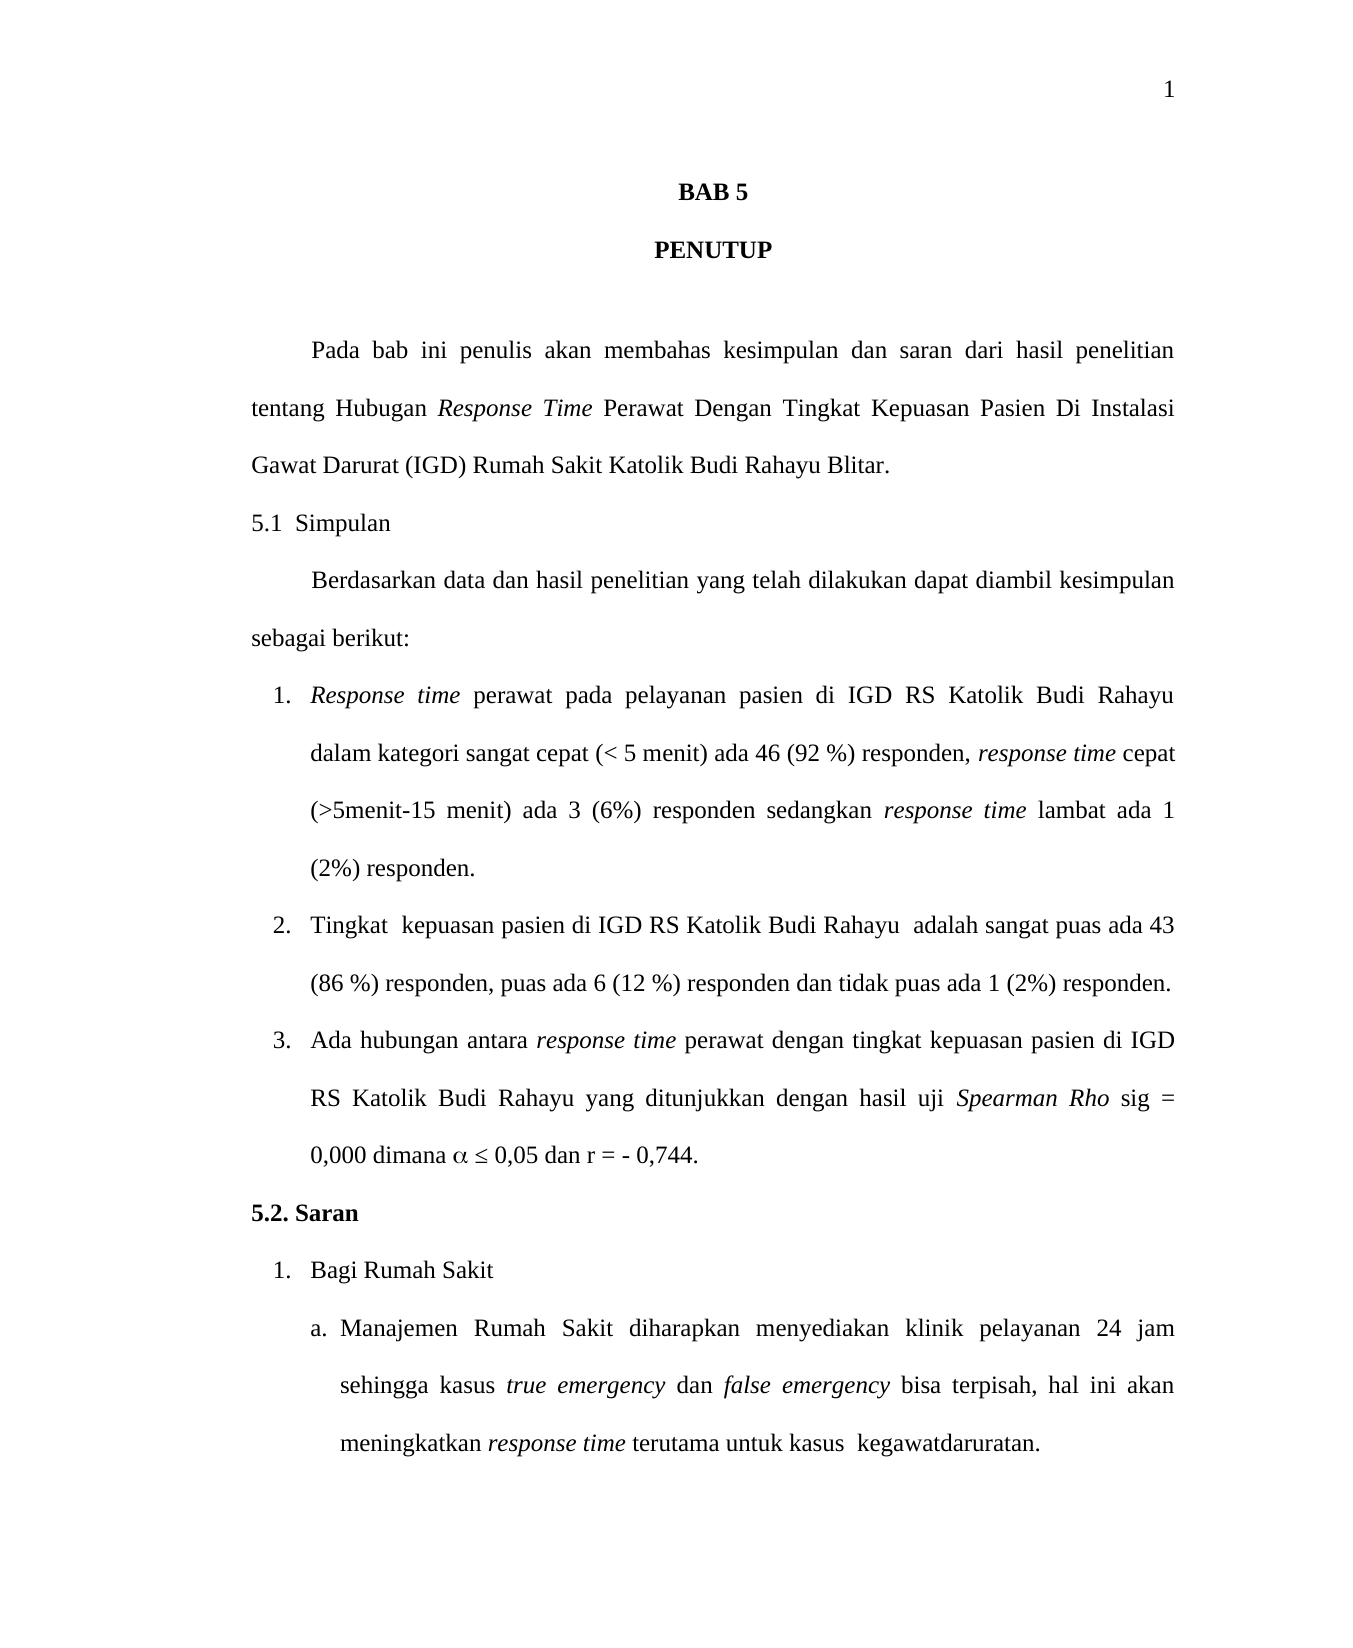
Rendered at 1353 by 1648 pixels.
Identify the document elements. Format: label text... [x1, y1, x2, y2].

list Response time perawat pada pelayanan pasien di IGD RS Katolik Budi Rahayu dalam kategori sangat cepat (< 5 menit) ada 46 (92 %) responden, response time cepat (>5menit-15 menit) ada 3 (6%) responden sedangkan response time lambat ada 1 (2%) responden. [273, 680, 1175, 882]
list Bagi Rumah Sakit [273, 1255, 1175, 1284]
text Berdasarkan data dan hasil penelitian yang telah dilakukan dapat diambil kesimpulan sebagai berikut: [251, 565, 1175, 652]
text 5.1 Simpulan [251, 508, 1175, 537]
text Pada bab ini penulis akan membahas kesimpulan dan saran dari hasil penelitian tentang Hubugan Response Time Perawat Dengan Tingkat Kepuasan Pasien Di Instalasi Gawat Darurat (IGD) Rumah Sakit Katolik Budi Rahayu Blitar. [251, 335, 1175, 479]
list Manajemen Rumah Sakit diharapkan menyediakan klinik pelayanan 24 jam sehingga kasus true emergency dan false emergency bisa terpisah, hal ini akan meningkatkan response time terutama untuk kasus kegawatdaruratan. [310, 1313, 1175, 1457]
list Tingkat kepuasan pasien di IGD RS Katolik Budi Rahayu adalah sangat puas ada 43 (86 %) responden, puas ada 6 (12 %) responden dan tidak puas ada 1 (2%) responden. [273, 910, 1175, 997]
text 5.2. Saran [251, 1198, 1175, 1227]
list Ada hubungan antara response time perawat dengan tingkat kepuasan pasien di IGD RS Katolik Budi Rahayu yang ditunjukkan dengan hasil uji Spearman Rho sig = 0,000 dimana ≤ 0,05 dan r = - 0,744. [273, 1025, 1175, 1169]
text BAB 5 [251, 177, 1175, 206]
text PENUTUP [251, 235, 1175, 263]
